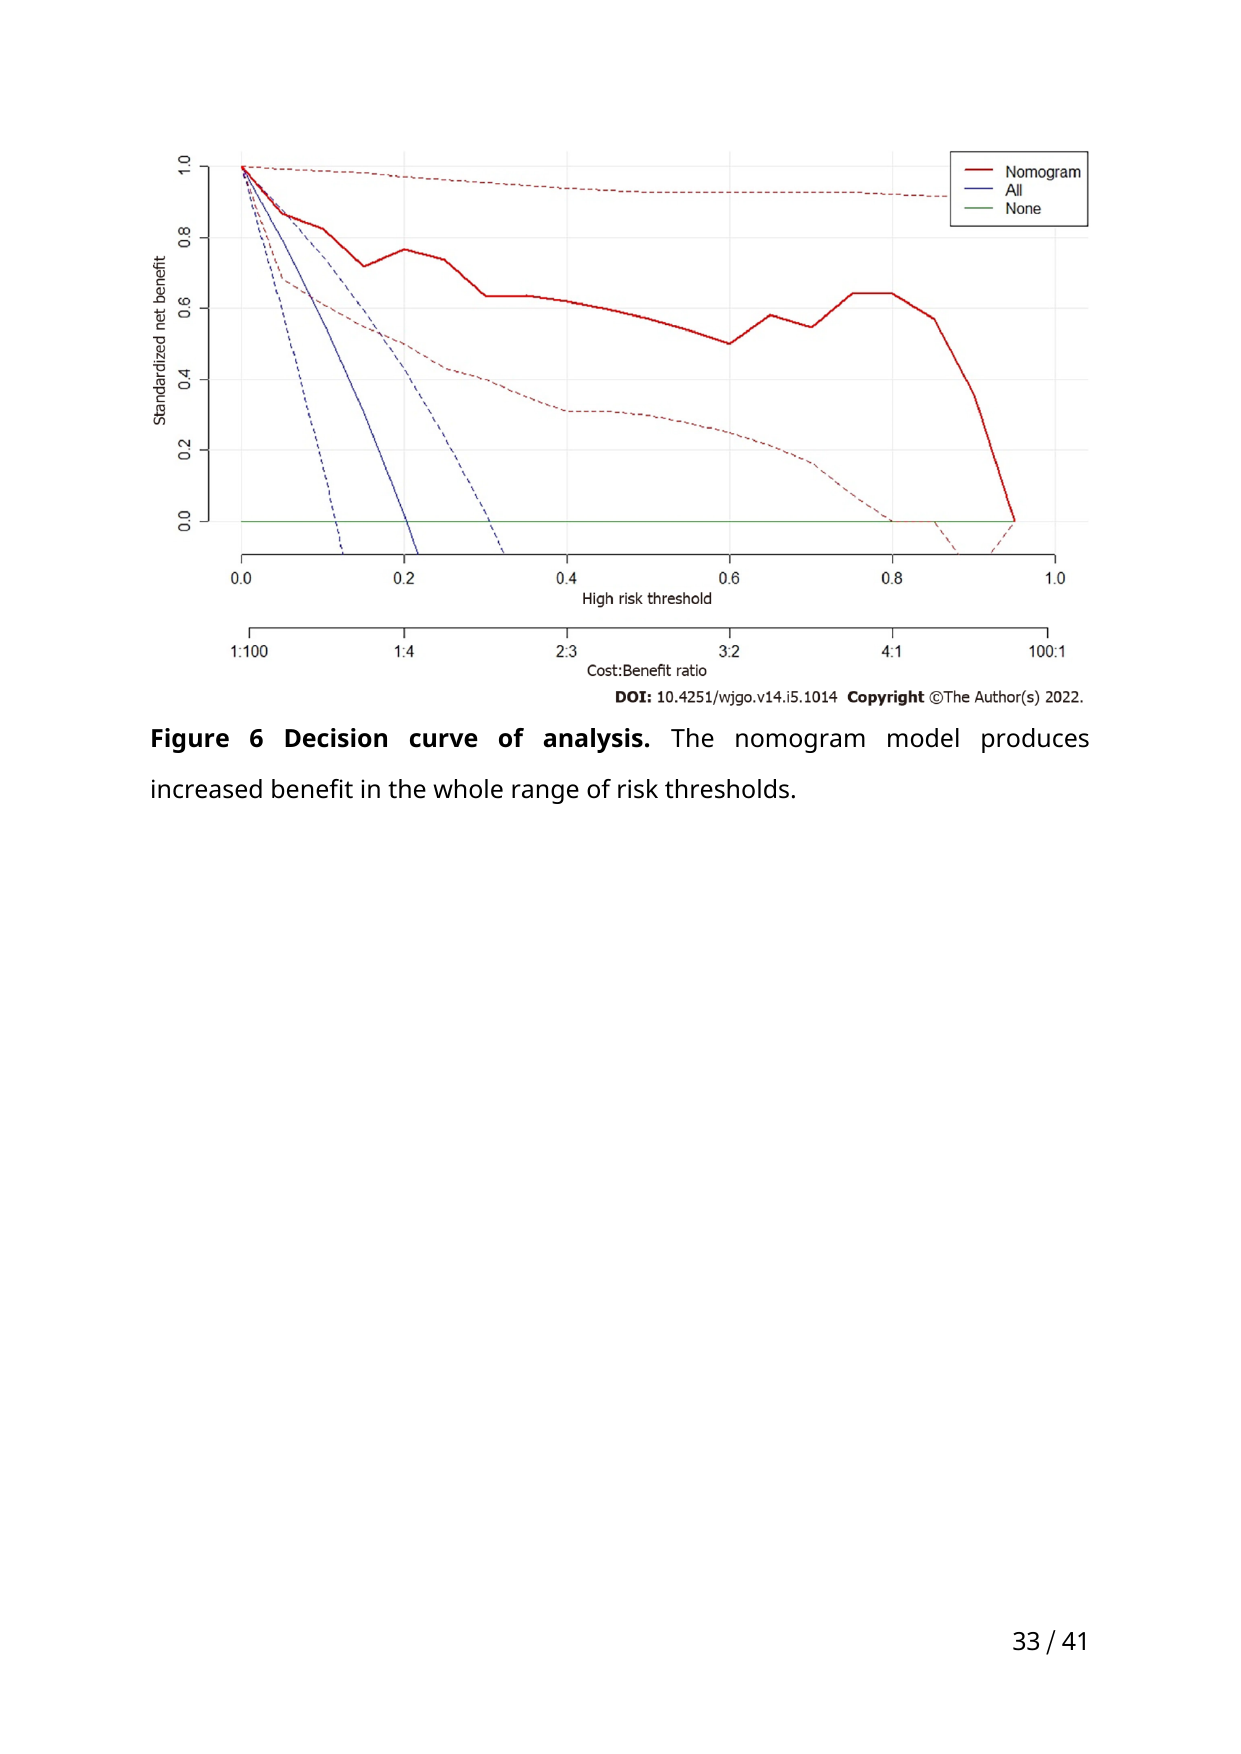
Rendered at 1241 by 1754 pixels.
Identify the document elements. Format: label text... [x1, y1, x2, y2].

picture [150, 150, 1091, 707]
text Figure 6 Decision curve of analysis. The nomogram model produces increased benefit in the whole range of risk thresholds. [150, 721, 1090, 806]
